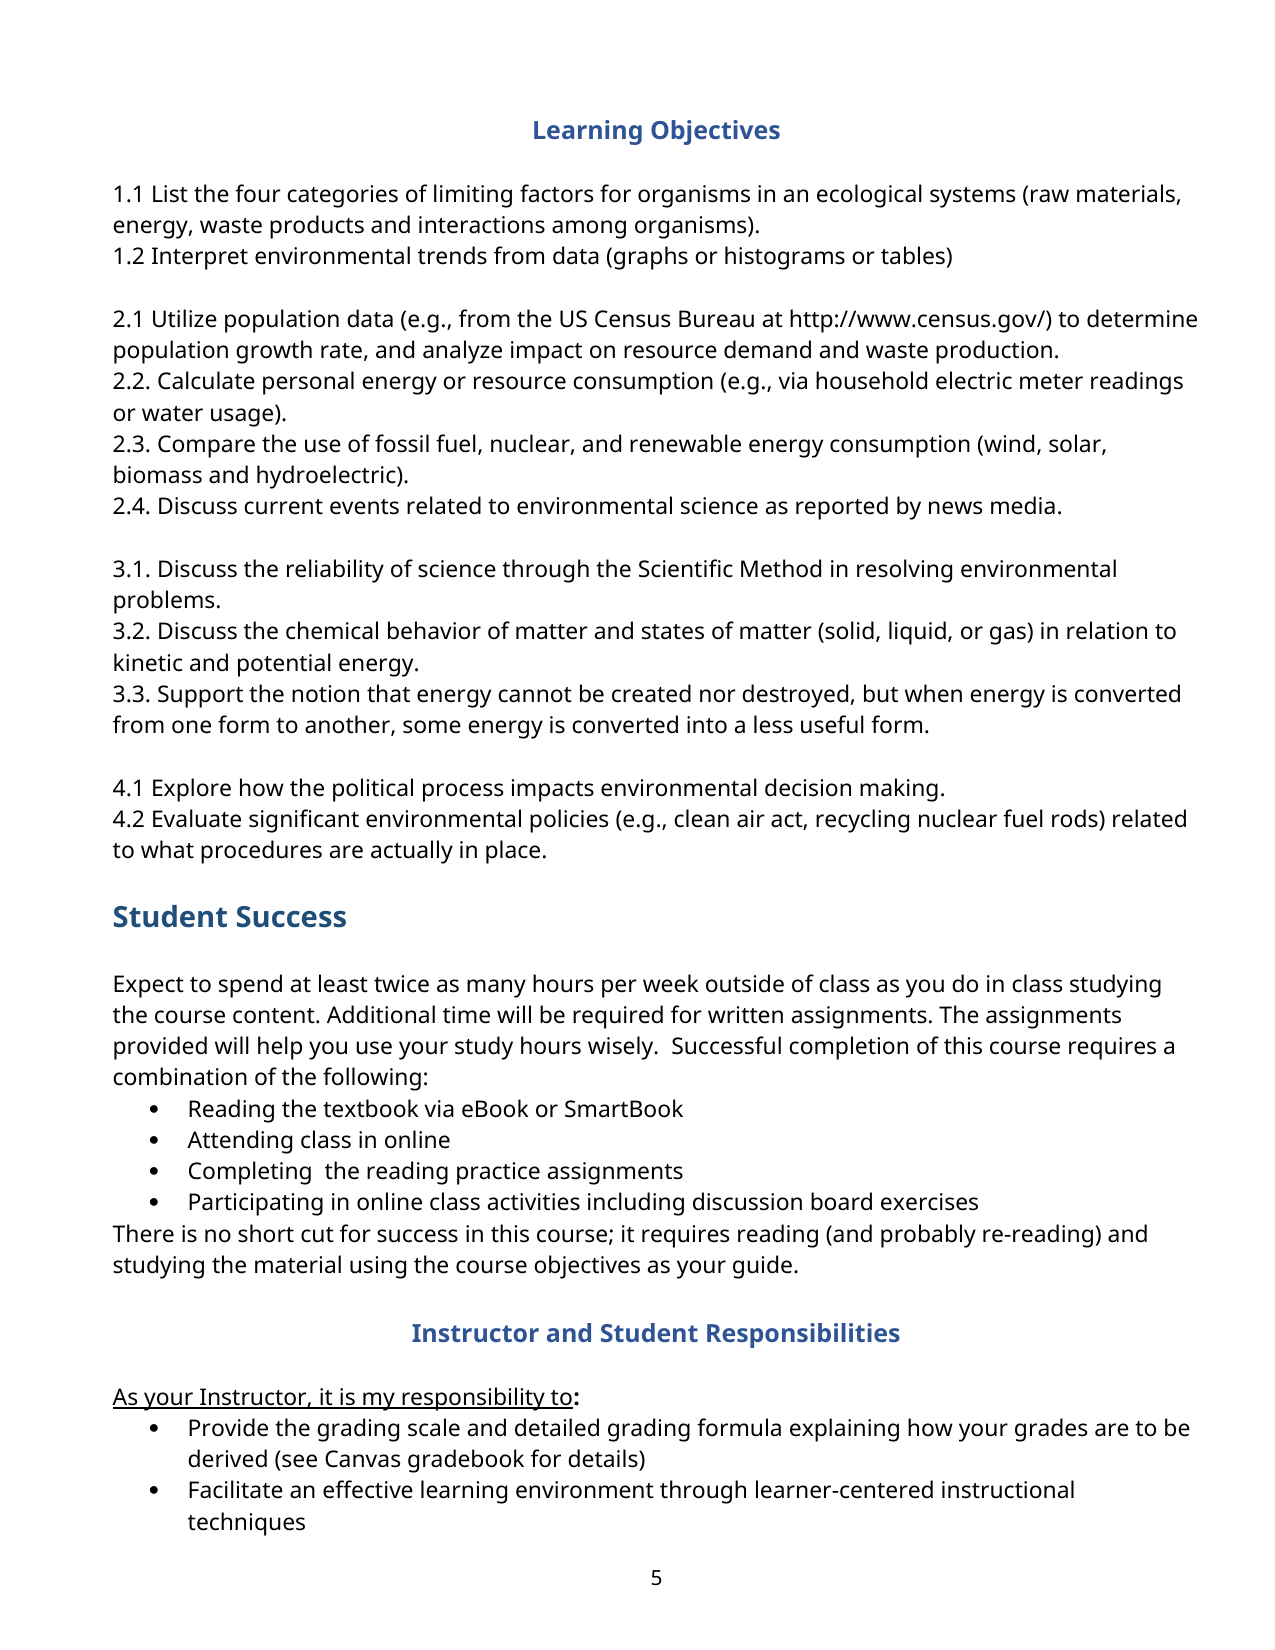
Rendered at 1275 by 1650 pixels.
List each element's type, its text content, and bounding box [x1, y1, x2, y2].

text 2.3. Compare the use of fossil fuel, nuclear, and renewable energy consumption (wind, solar, biomass and hydroelectric). [112, 428, 1200, 490]
list Reading the textbook via eBook or SmartBook [150, 1092, 1200, 1124]
list Attending class in online [150, 1124, 1200, 1155]
text 1.1 List the four categories of limiting factors for organisms in an ecological systems (raw materials, energy, waste products and interactions among organisms). [112, 178, 1200, 240]
subtitle Student Success [112, 897, 1200, 936]
list Provide the grading scale and detailed grading formula explaining how your grades are to be derived (see Canvas gradebook for details) [150, 1412, 1200, 1474]
text 1.2 Interpret environmental trends from data (graphs or histograms or tables) [112, 240, 1200, 272]
list Facilitate an effective learning environment through learner-centered instructional techniques [150, 1474, 1200, 1537]
text 3.2. Discuss the chemical behavior of matter and states of matter (solid, liquid, or gas) in relation to kinetic and potential energy. [112, 615, 1200, 678]
text As your Instructor, it is my responsibility to: [112, 1381, 1200, 1412]
text 4.1 Explore how the political process impacts environmental decision making. [112, 772, 1200, 803]
subtitle Learning Objectives [112, 112, 1200, 147]
list Completing the reading practice assignments [150, 1155, 1200, 1186]
text 2.1 Utilize population data (e.g., from the US Census Bureau at http://www.census.gov/) to determine population growth rate, and analyze impact on resource demand and waste production. [112, 303, 1200, 365]
text 3.3. Support the notion that energy cannot be created nor destroyed, but when energy is converted from one form to another, some energy is converted into a less useful form. [112, 678, 1200, 740]
text 3.1. Discuss the reliability of science through the Scientific Method in resolving environmental problems. [112, 553, 1200, 615]
text 2.4. Discuss current events related to environmental science as reported by news media. [112, 490, 1200, 522]
text 4.2 Evaluate significant environmental policies (e.g., clean air act, recycling nuclear fuel rods) related to what procedures are actually in place. [112, 803, 1200, 865]
text 2.2. Calculate personal energy or resource consumption (e.g., via household electric meter readings or water usage). [112, 365, 1200, 428]
text Expect to spend at least twice as many hours per week outside of class as you do in class studying the course content. Additional time will be required for written assignments. The assignments provided will help you use your study hours wisely. Successful completion of this course requires a combination of the following: [112, 967, 1200, 1092]
text There is no short cut for success in this course; it requires reading (and probably re-reading) and studying the material using the course objectives as your guide. [112, 1217, 1200, 1280]
list Participating in online class activities including discussion board exercises [150, 1186, 1200, 1217]
subtitle Instructor and Student Responsibilities [112, 1315, 1200, 1349]
